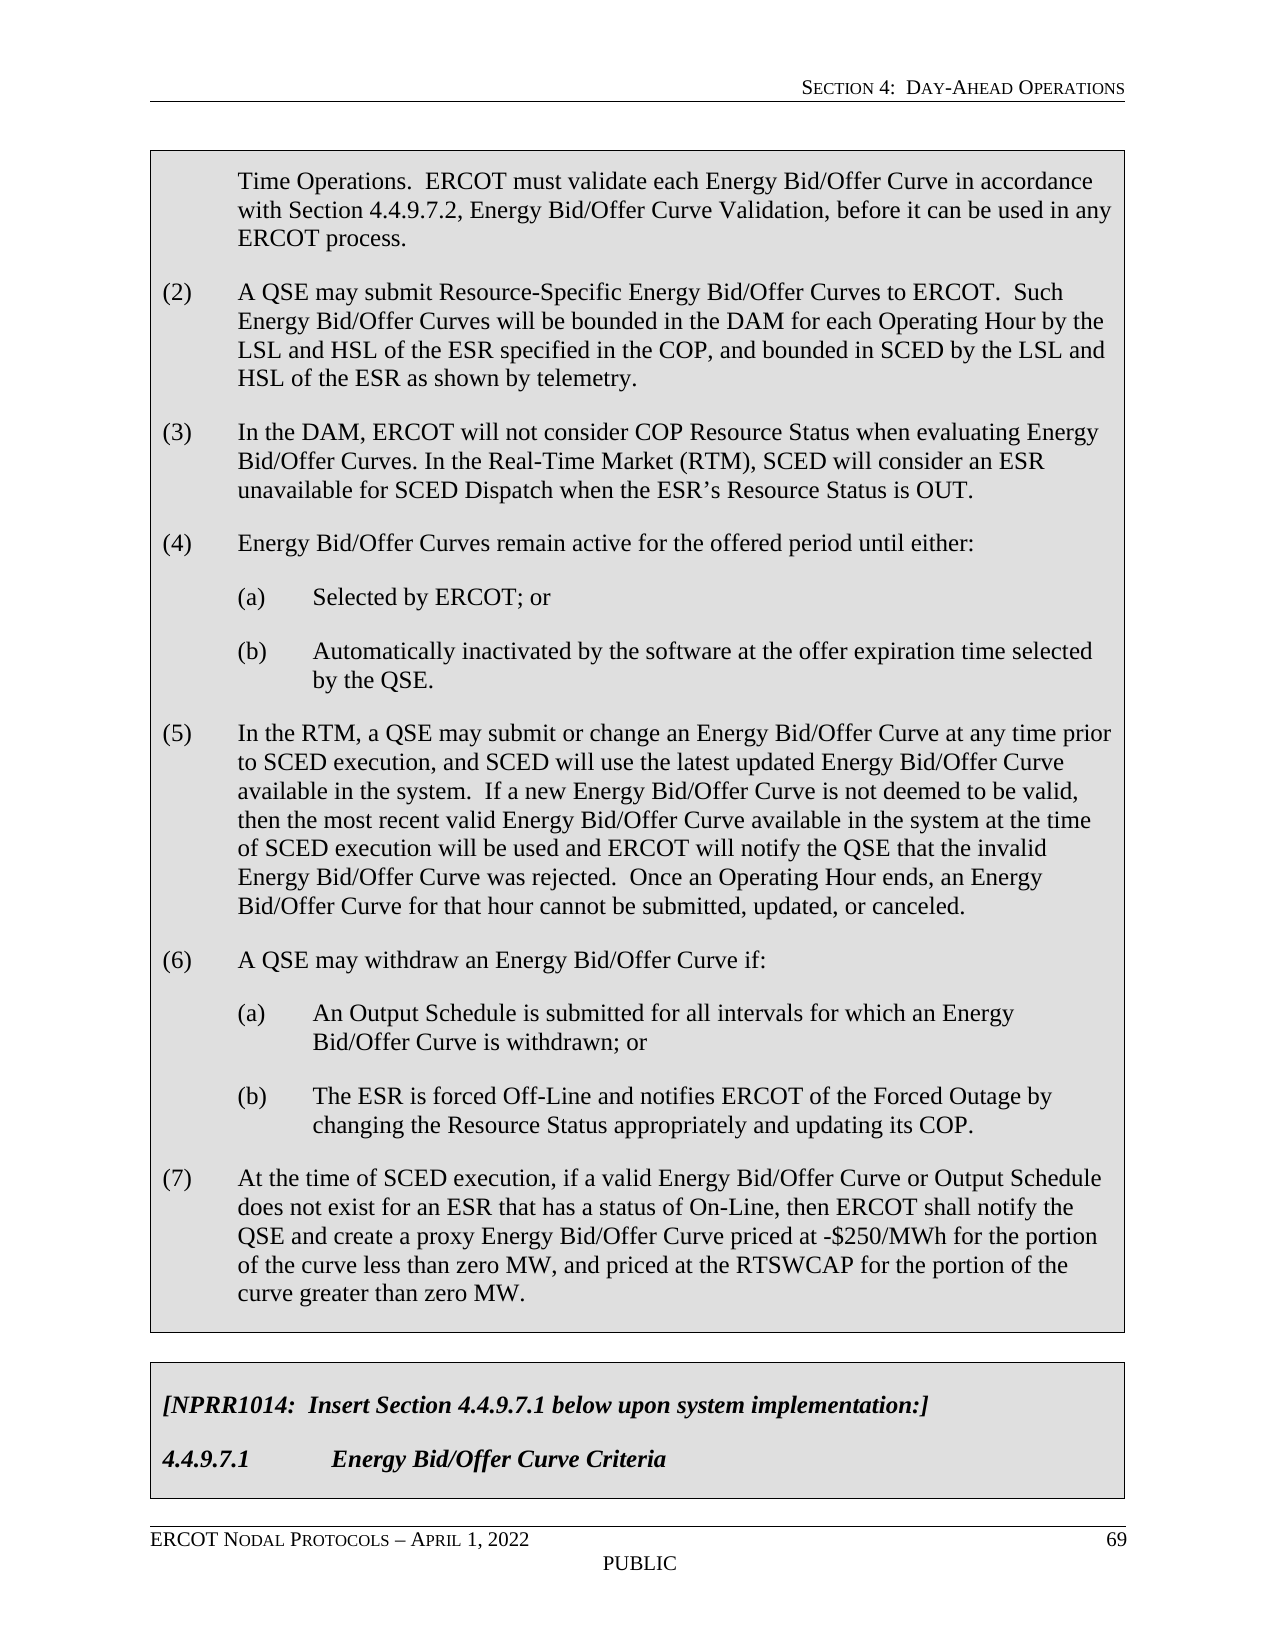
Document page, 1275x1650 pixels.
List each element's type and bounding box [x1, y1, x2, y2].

table_header [151, 151, 1124, 1332]
table_header [151, 1363, 1124, 1498]
